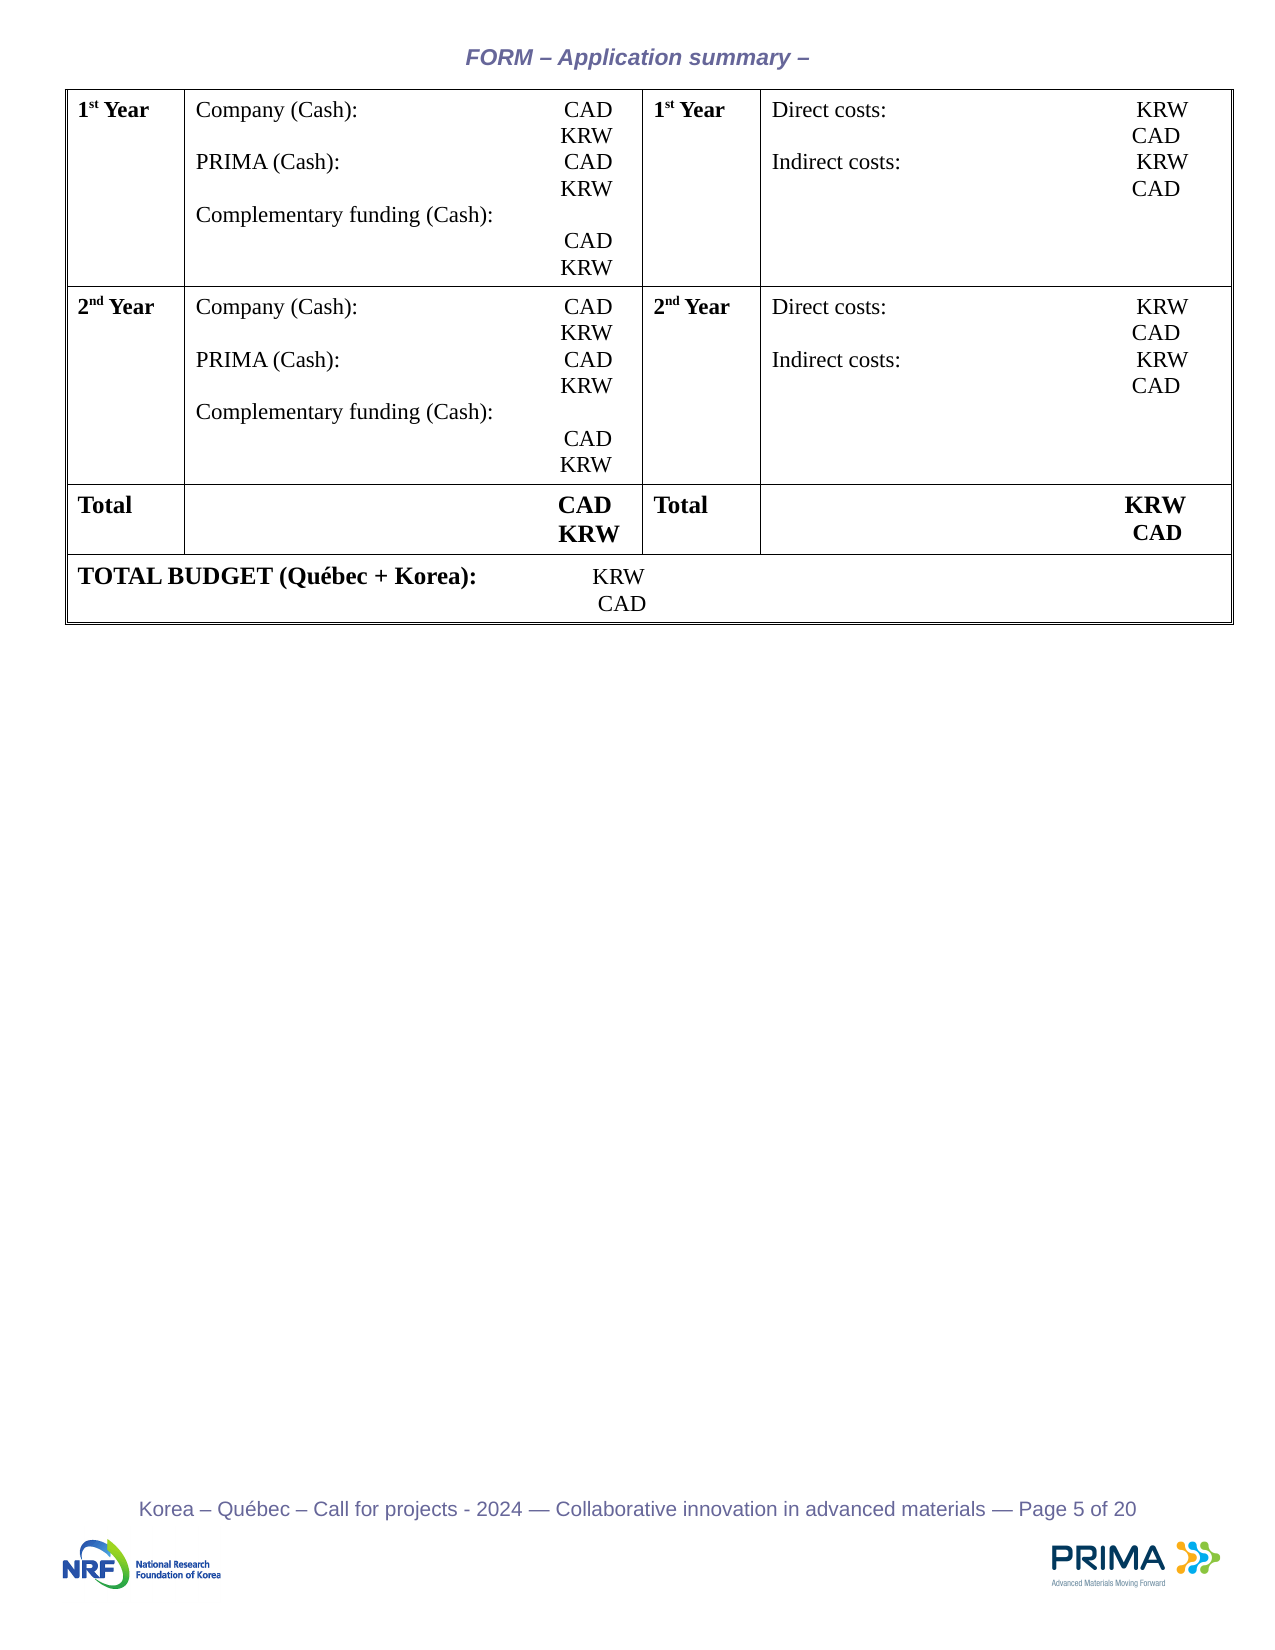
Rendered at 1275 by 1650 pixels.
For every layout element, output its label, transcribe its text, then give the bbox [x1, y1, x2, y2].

table_cell Direct costs: KRW CAD Indirect costs: KRW CAD [761, 90, 1231, 286]
table_cell 1st Year [643, 90, 760, 286]
table_cell 1st Year [68, 90, 184, 286]
picture [1041, 1533, 1232, 1597]
table_cell 2nd Year [643, 287, 760, 483]
table_cell Company (Cash): CAD KRW PRIMA (Cash): CAD KRW Complementary funding (Cash): CAD KRW [185, 90, 642, 286]
table_cell TOTAL BUDGET (Québec + Korea): KRW CAD [68, 555, 1231, 622]
table_cell KRW CAD [761, 485, 1231, 554]
picture [62, 1526, 221, 1603]
table_cell Total [643, 485, 760, 554]
table_cell Direct costs: KRW CAD Indirect costs: KRW CAD [761, 287, 1231, 483]
table_cell Company (Cash): CAD KRW PRIMA (Cash): CAD KRW Complementary funding (Cash): CAD KRW [185, 287, 642, 483]
table_cell CAD KRW [185, 485, 642, 554]
table_cell Total [68, 485, 184, 554]
table_cell 2nd Year [68, 287, 184, 483]
